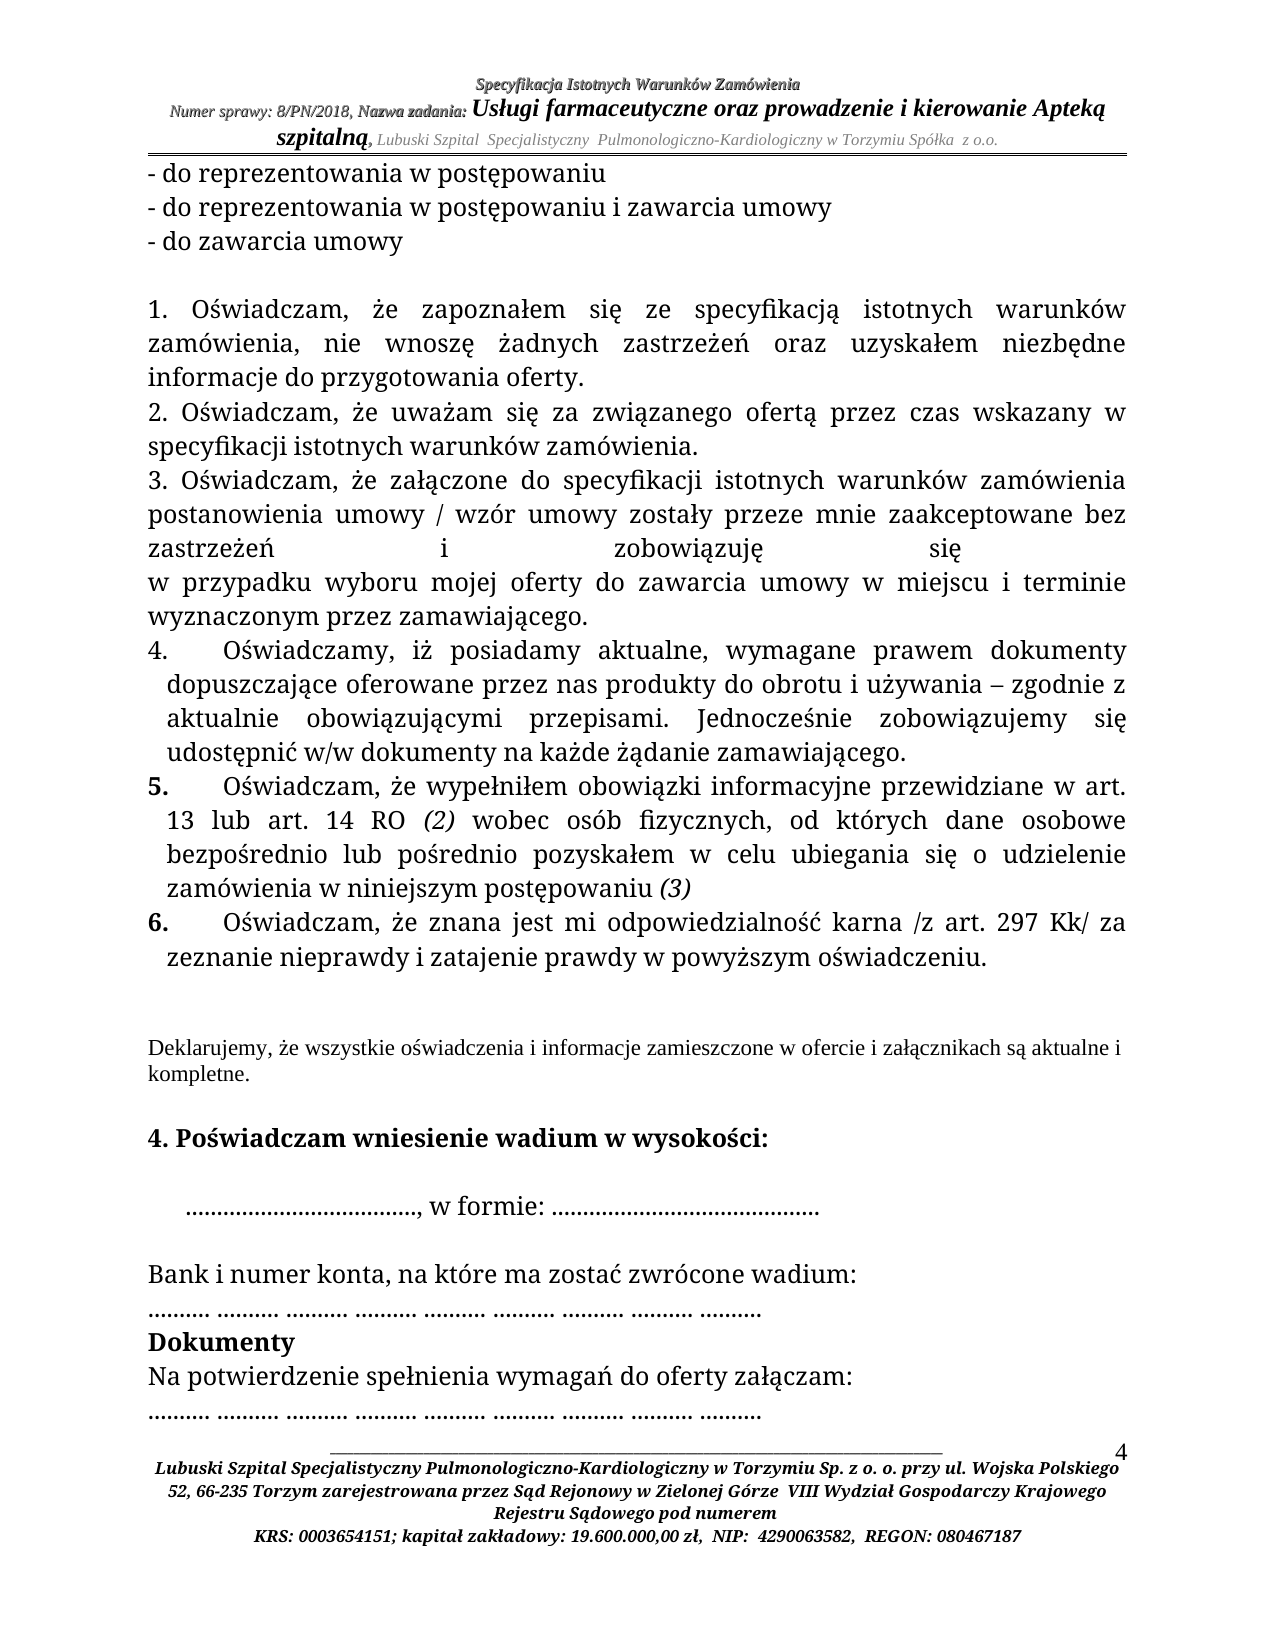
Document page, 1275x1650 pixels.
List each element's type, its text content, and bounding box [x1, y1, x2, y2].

text .......... .......... .......... .......... .......... .......... .......... .......... .......... [148, 1393, 1127, 1427]
list Oświadczam, że znana jest mi odpowiedzialność karna /z art. 297 Kk/ za zeznanie nieprawdy i zatajenie prawdy w powyższym oświadczeniu. [148, 905, 1127, 973]
text Na potwierdzenie spełnienia wymagań do oferty załączam: [148, 1359, 1127, 1393]
text Dokumenty [148, 1325, 1127, 1359]
text 2. Oświadczam, że uważam się za związanego ofertą przez czas wskazany w specyfikacji istotnych warunków zamówienia. [148, 394, 1127, 462]
text - do reprezentowania w postępowaniu [148, 156, 1127, 190]
text - do reprezentowania w postępowaniu i zawarcia umowy [148, 190, 1127, 224]
text Deklarujemy, że wszystkie oświadczenia i informacje zamieszczone w ofercie i załącznikach są aktualne i kompletne. [148, 1034, 1127, 1086]
text - do zawarcia umowy [148, 224, 1127, 258]
text 4. Poświadczam wniesienie wadium w wysokości: [148, 1120, 1127, 1154]
list Oświadczamy, iż posiadamy aktualne, wymagane prawem dokumenty dopuszczające oferowane przez nas produkty do obrotu i używania – zgodnie z aktualnie obowiązującymi przepisami. Jednocześnie zobowiązujemy się udostępnić w/w dokumenty na każde żądanie zamawiającego. [148, 633, 1127, 769]
list Oświadczam, że wypełniłem obowiązki informacyjne przewidziane w art. 13 lub art. 14 RO (2) wobec osób fizycznych, od których dane osobowe bezpośrednio lub pośrednio pozyskałem w celu ubiegania się o udzielenie zamówienia w niniejszym postępowaniu (3) [148, 769, 1127, 905]
text 1. Oświadczam, że zapoznałem się ze specyfikacją istotnych warunków zamówienia, nie wnoszę żadnych zastrzeżeń oraz uzyskałem niezbędne informacje do przygotowania oferty. [148, 292, 1127, 394]
text 3. Oświadczam, że załączone do specyfikacji istotnych warunków zamówienia postanowienia umowy / wzór umowy zostały przeze mnie zaakceptowane bez zastrzeżeń i zobowiązuję się w przypadku wyboru mojej oferty do zawarcia umowy w miejscu i terminie wyznaczonym przez zamawiającego. [148, 462, 1127, 633]
text Bank i numer konta, na które ma zostać zwrócone wadium: [148, 1257, 1127, 1291]
text .......... .......... .......... .......... .......... .......... .......... .......... .......... [148, 1291, 1127, 1325]
text ....................................., w formie: ........................................... [185, 1188, 1127, 1223]
